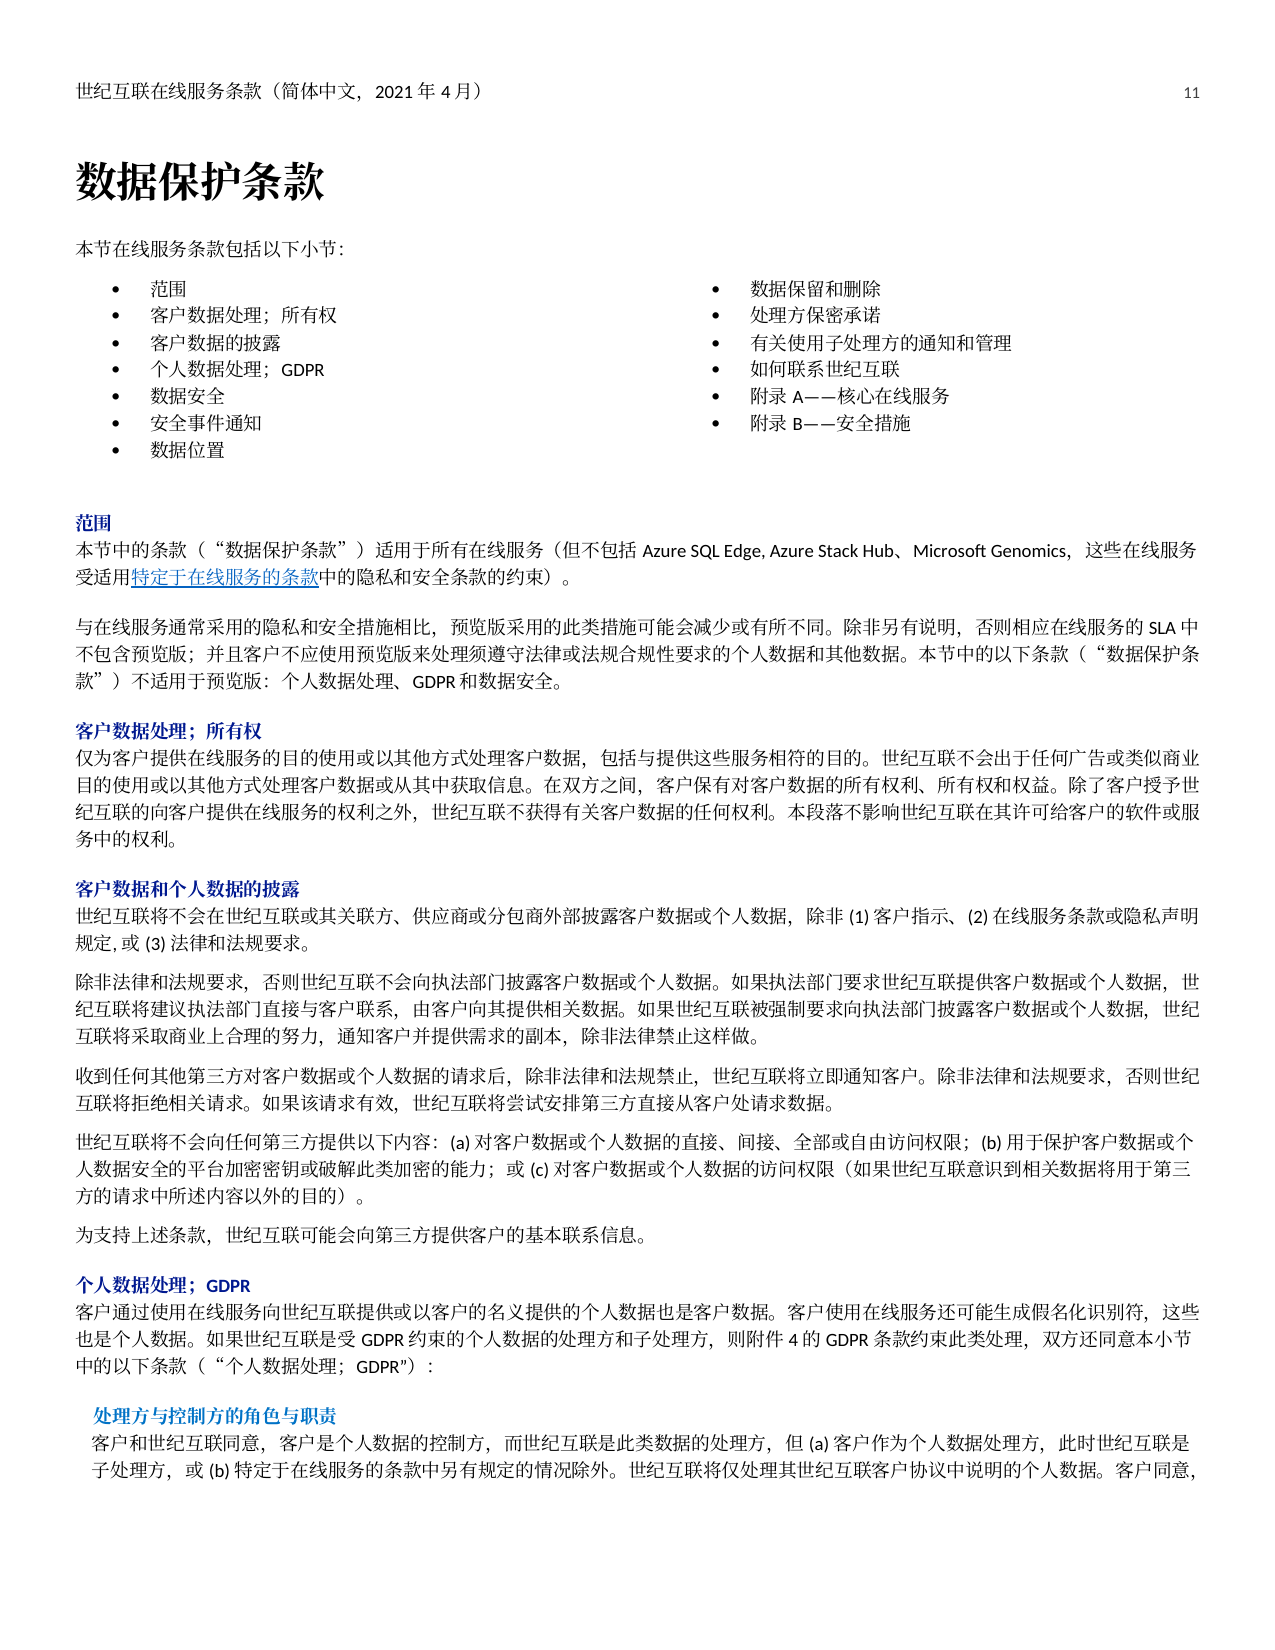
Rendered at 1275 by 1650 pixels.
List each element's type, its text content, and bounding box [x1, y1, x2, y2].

list 如何联系世纪互联 [712, 355, 1200, 382]
list 本节在线服务条款包括以下小节： [75, 235, 1200, 262]
list 范围 [112, 274, 600, 301]
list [91, 1429, 1200, 1483]
list 个人数据处理；GDPR [112, 355, 600, 382]
list 附录 B——安全措施 [712, 409, 1200, 436]
list 附录 A——核心在线服务 [712, 382, 1200, 409]
list 安全事件通知 [112, 409, 600, 436]
subtitle 范围 [75, 509, 1200, 536]
list 数据位置 [112, 436, 600, 463]
subtitle 客户数据处理；所有权 [75, 717, 1200, 744]
list 世纪互联将不会在世纪互联或其关联方、供应商或分包商外部披露客户数据或个人数据，除非 (1) 客户指示、(2) 在线服务条款或隐私声明 规定, 或 (3) 法律和法规要求。 [75, 902, 1200, 956]
list 客户数据的披露 [112, 328, 600, 355]
subtitle 数据保护条款 [75, 150, 1200, 210]
list 处理方与控制方的角色与职责 [94, 1402, 1200, 1429]
list 本节中的条款（“数据保护条款”）适用于所有在线服务（但不包括 Azure SQL Edge, Azure Stack Hub、Microsoft Genomics，这些在线服务受适用特定于在线服务的条款中的隐私和安全条款的约束）。 [75, 536, 1200, 590]
list 有关使用子处理方的通知和管理 [712, 328, 1200, 355]
list 收到任何其他第三方对客户数据或个人数据的请求后，除非法律和法规禁止，世纪互联将立即通知客户。除非法律和法规要求，否则世纪互联将拒绝相关请求。如果该请求有效，世纪互联将尝试安排第三方直接从客户处请求数据。 [75, 1061, 1200, 1115]
list 世纪互联将不会向任何第三方提供以下内容：(a) 对客户数据或个人数据的直接、间接、全部或自由访问权限；(b) 用于保护客户数据或个人数据安全的平台加密密钥或破解此类加密的能力；或 (c) 对客户数据或个人数据的访问权限（如果世纪互联意识到相关数据将用于第三方的请求中所述内容以外的目的）。 [75, 1128, 1200, 1209]
list 处理方保密承诺 [712, 301, 1200, 328]
subtitle 个人数据处理；GDPR [75, 1271, 1200, 1298]
list 客户通过使用在线服务向世纪互联提供或以客户的名义提供的个人数据也是客户数据。客户使用在线服务还可能生成假名化识别符，这些也是个人数据。如果世纪互联是受 GDPR 约束的个人数据的处理方和子处理方，则附件 4 的 GDPR 条款约束此类处理，双方还同意本小节中的以下条款（“个人数据处理；GDPR”）： [75, 1298, 1200, 1379]
subtitle 客户数据和个人数据的披露 [75, 874, 1200, 902]
list 与在线服务通常采用的隐私和安全措施相比，预览版采用的此类措施可能会减少或有所不同。除非另有说明，否则相应在线服务的 SLA 中不包含预览版；并且客户不应使用预览版来处理须遵守法律或法规合规性要求的个人数据和其他数据。本节中的以下条款（“数据保护条款”）不适用于预览版：个人数据处理、GDPR和数据安全。 [75, 613, 1200, 694]
list 仅为客户提供在线服务的目的使用或以其他方式处理客户数据，包括与提供这些服务相符的目的。世纪互联不会出于任何广告或类似商业目的使用或以其他方式处理客户数据或从其中获取信息。在双方之间，客户保有对客户数据的所有权利、所有权和权益。除了客户授予世纪互联的向客户提供在线服务的权利之外，世纪互联不获得有关客户数据的任何权利。本段落不影响世纪互联在其许可给客户的软件或服务中的权利。 [75, 744, 1200, 852]
list 除非法律和法规要求，否则世纪互联不会向执法部门披露客户数据或个人数据。如果执法部门要求世纪互联提供客户数据或个人数据，世纪互联将建议执法部门直接与客户联系，由客户向其提供相关数据。如果世纪互联被强制要求向执法部门披露客户数据或个人数据，世纪互联将采取商业上合理的努力，通知客户并提供需求的副本，除非法律禁止这样做。 [75, 968, 1200, 1049]
list 为支持上述条款，世纪互联可能会向第三方提供客户的基本联系信息。 [75, 1221, 1200, 1248]
list 客户数据处理；所有权 [112, 301, 600, 328]
list 数据安全 [112, 382, 600, 409]
list 数据保留和删除 [712, 274, 1200, 301]
